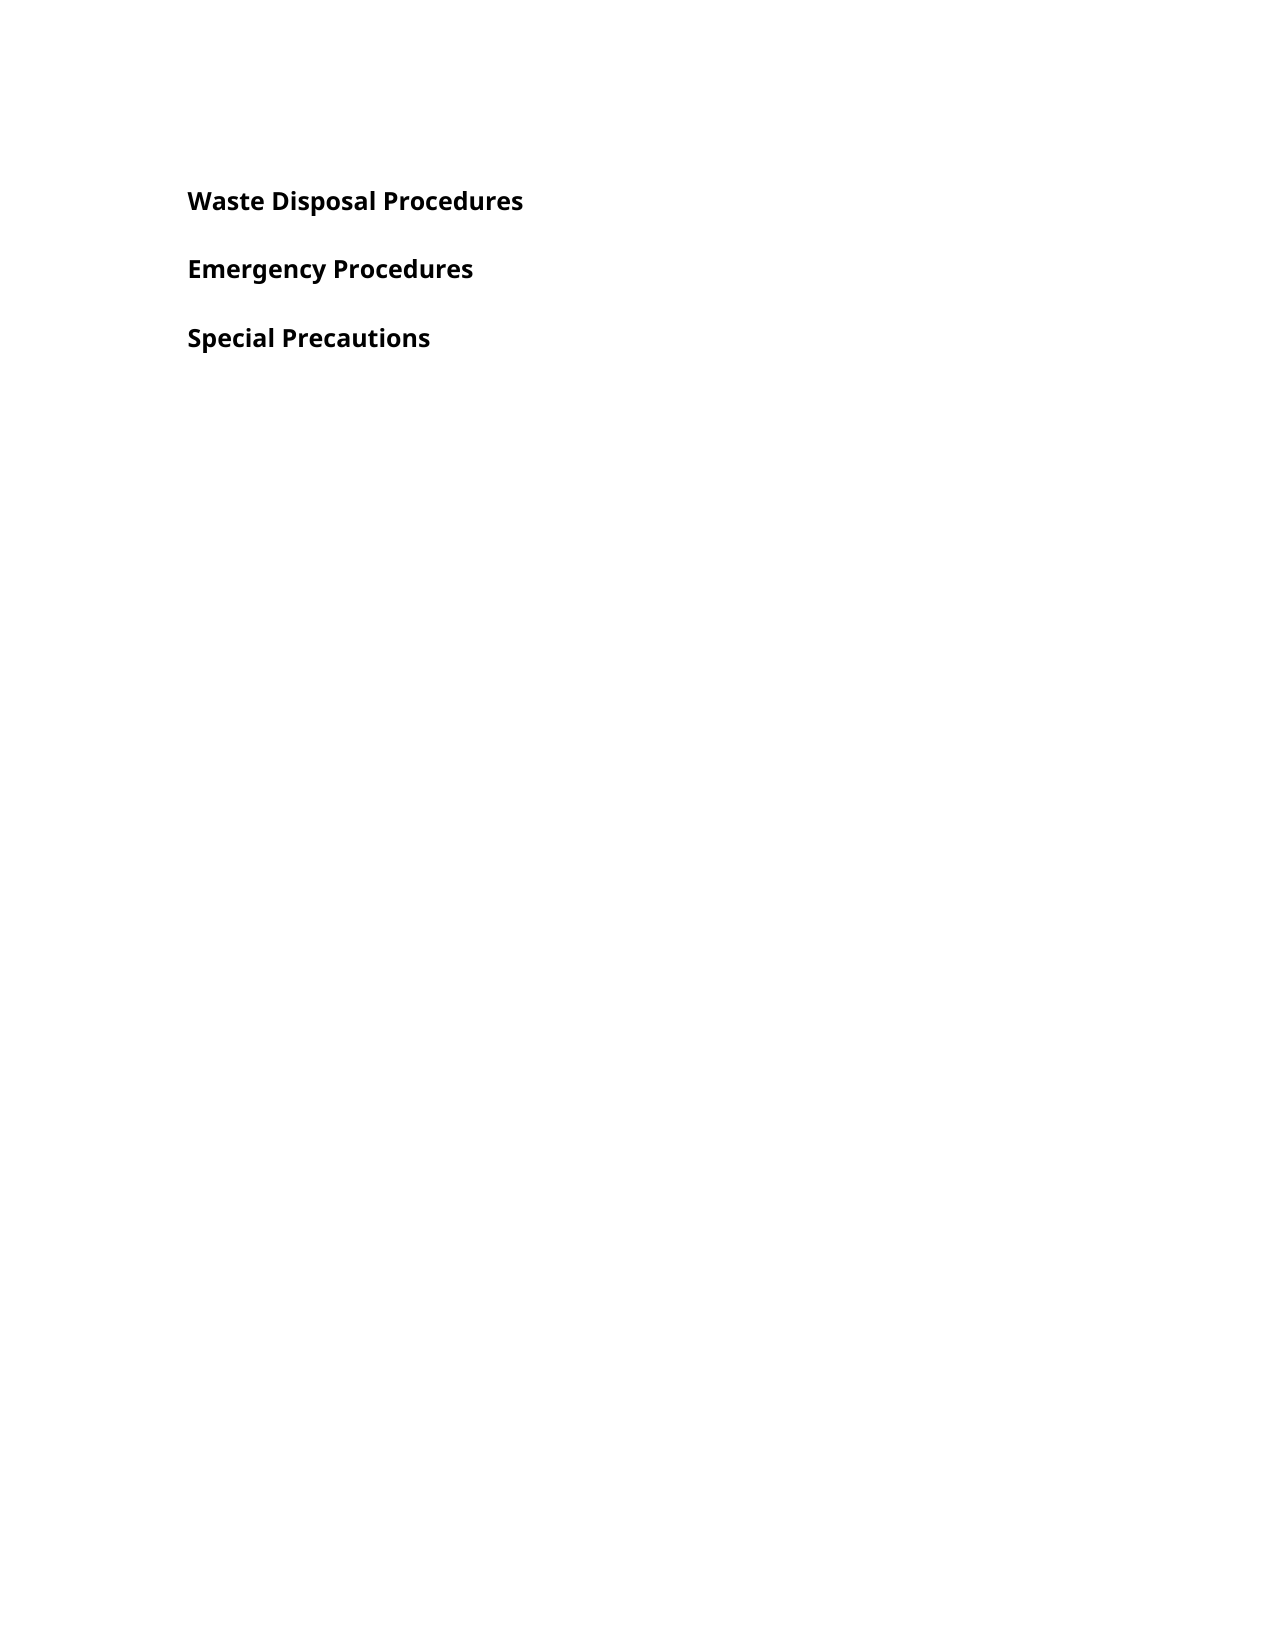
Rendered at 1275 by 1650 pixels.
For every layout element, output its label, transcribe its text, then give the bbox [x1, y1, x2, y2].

text Emergency Procedures [187, 252, 1087, 286]
subtitle Waste Disposal Procedures [187, 184, 1087, 218]
subtitle Special Precautions [187, 320, 1087, 354]
